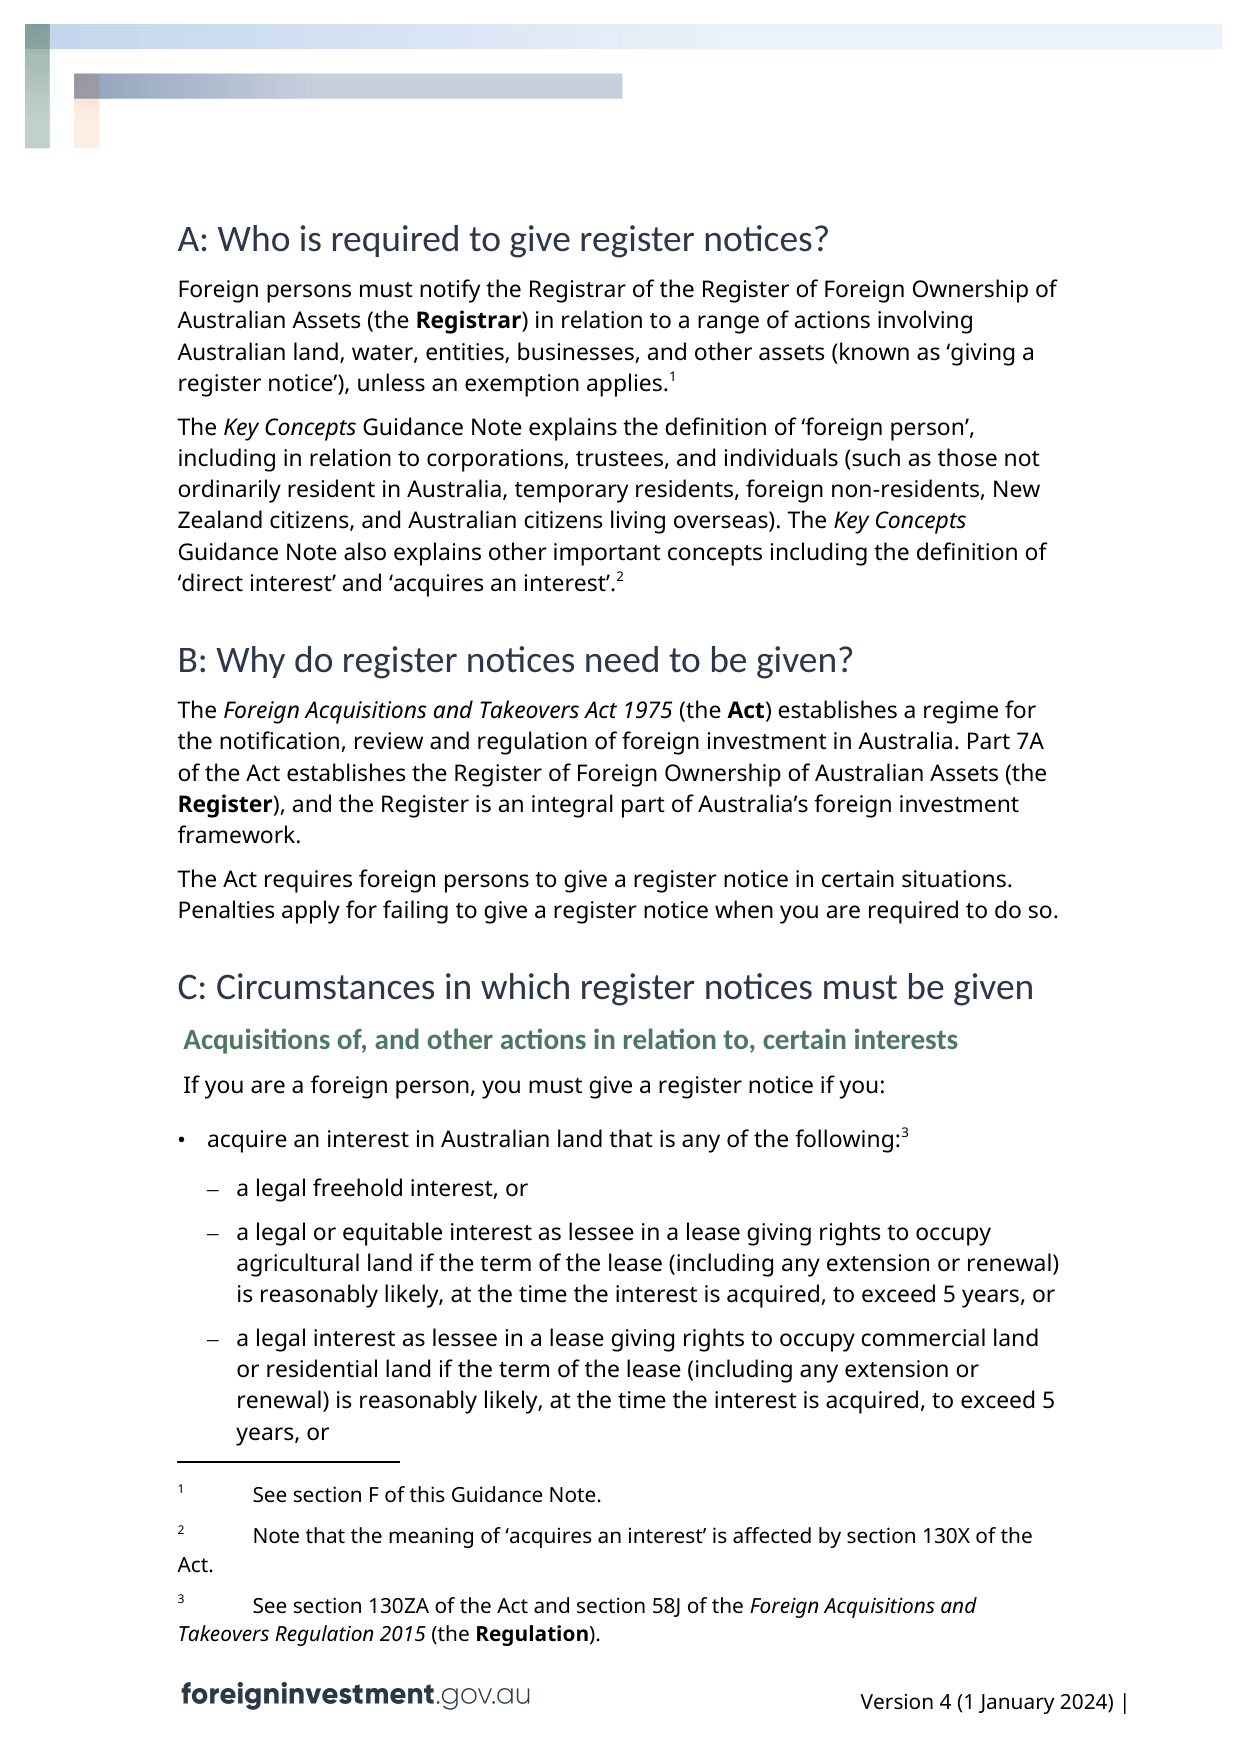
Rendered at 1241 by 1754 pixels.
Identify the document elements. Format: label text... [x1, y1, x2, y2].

text The Foreign Acquisitions and Takeovers Act 1975 (the Act) establishes a regime for the notification, review and regulation of foreign investment in Australia. Part 7A of the Act establishes the Register of Foreign Ownership of Australian Assets (the Register), and the Register is an integral part of Australia’s foreign investment framework. [177, 694, 1063, 850]
subtitle A: Who is required to give register notices? [177, 215, 1063, 261]
picture [177, 1676, 535, 1710]
text The Act requires foreign persons to give a register notice in certain situations. Penalties apply for failing to give a register notice when you are required to do so. [177, 863, 1063, 925]
text a legal interest as lessee in a lease giving rights to occupy commercial land or residential land if the term of the lease (including any extension or renewal) is reasonably likely, at the time the interest is acquired, to exceed 5 years, or [207, 1322, 1063, 1447]
subtitle B: Why do register notices need to be given? [177, 636, 1063, 681]
text a legal freehold interest, or [207, 1172, 1063, 1203]
subtitle C: Circumstances in which register notices must be given [177, 963, 1063, 1008]
picture [0, 0, 1241, 172]
text a legal or equitable interest as lessee in a lease giving rights to occupy agricultural land if the term of the lease (including any extension or renewal) is reasonably likely, at the time the interest is acquired, to exceed 5 years, or [207, 1216, 1063, 1309]
text Foreign persons must notify the Registrar of the Register of Foreign Ownership of Australian Assets (the Registrar) in relation to a range of actions involving Australian land, water, entities, businesses, and other assets (known as ‘giving a register notice’), unless an exemption applies. [177, 273, 1063, 398]
text The Key Concepts Guidance Note explains the definition of ‘foreign person’, including in relation to corporations, trustees, and individuals (such as those not ordinarily resident in Australia, temporary residents, foreign non-residents, New Zealand citizens, and Australian citizens living overseas). The Key Concepts Guidance Note also explains other important concepts including the definition of ‘direct interest’ and ‘acquires an interest’. [177, 411, 1063, 598]
text If you are a foreign person, you must give a register notice if you: [177, 1069, 1063, 1100]
text acquire an interest in Australian land that is any of the following: [177, 1123, 1063, 1154]
subtitle Acquisitions of, and other actions in relation to, certain interests [177, 1021, 1063, 1057]
